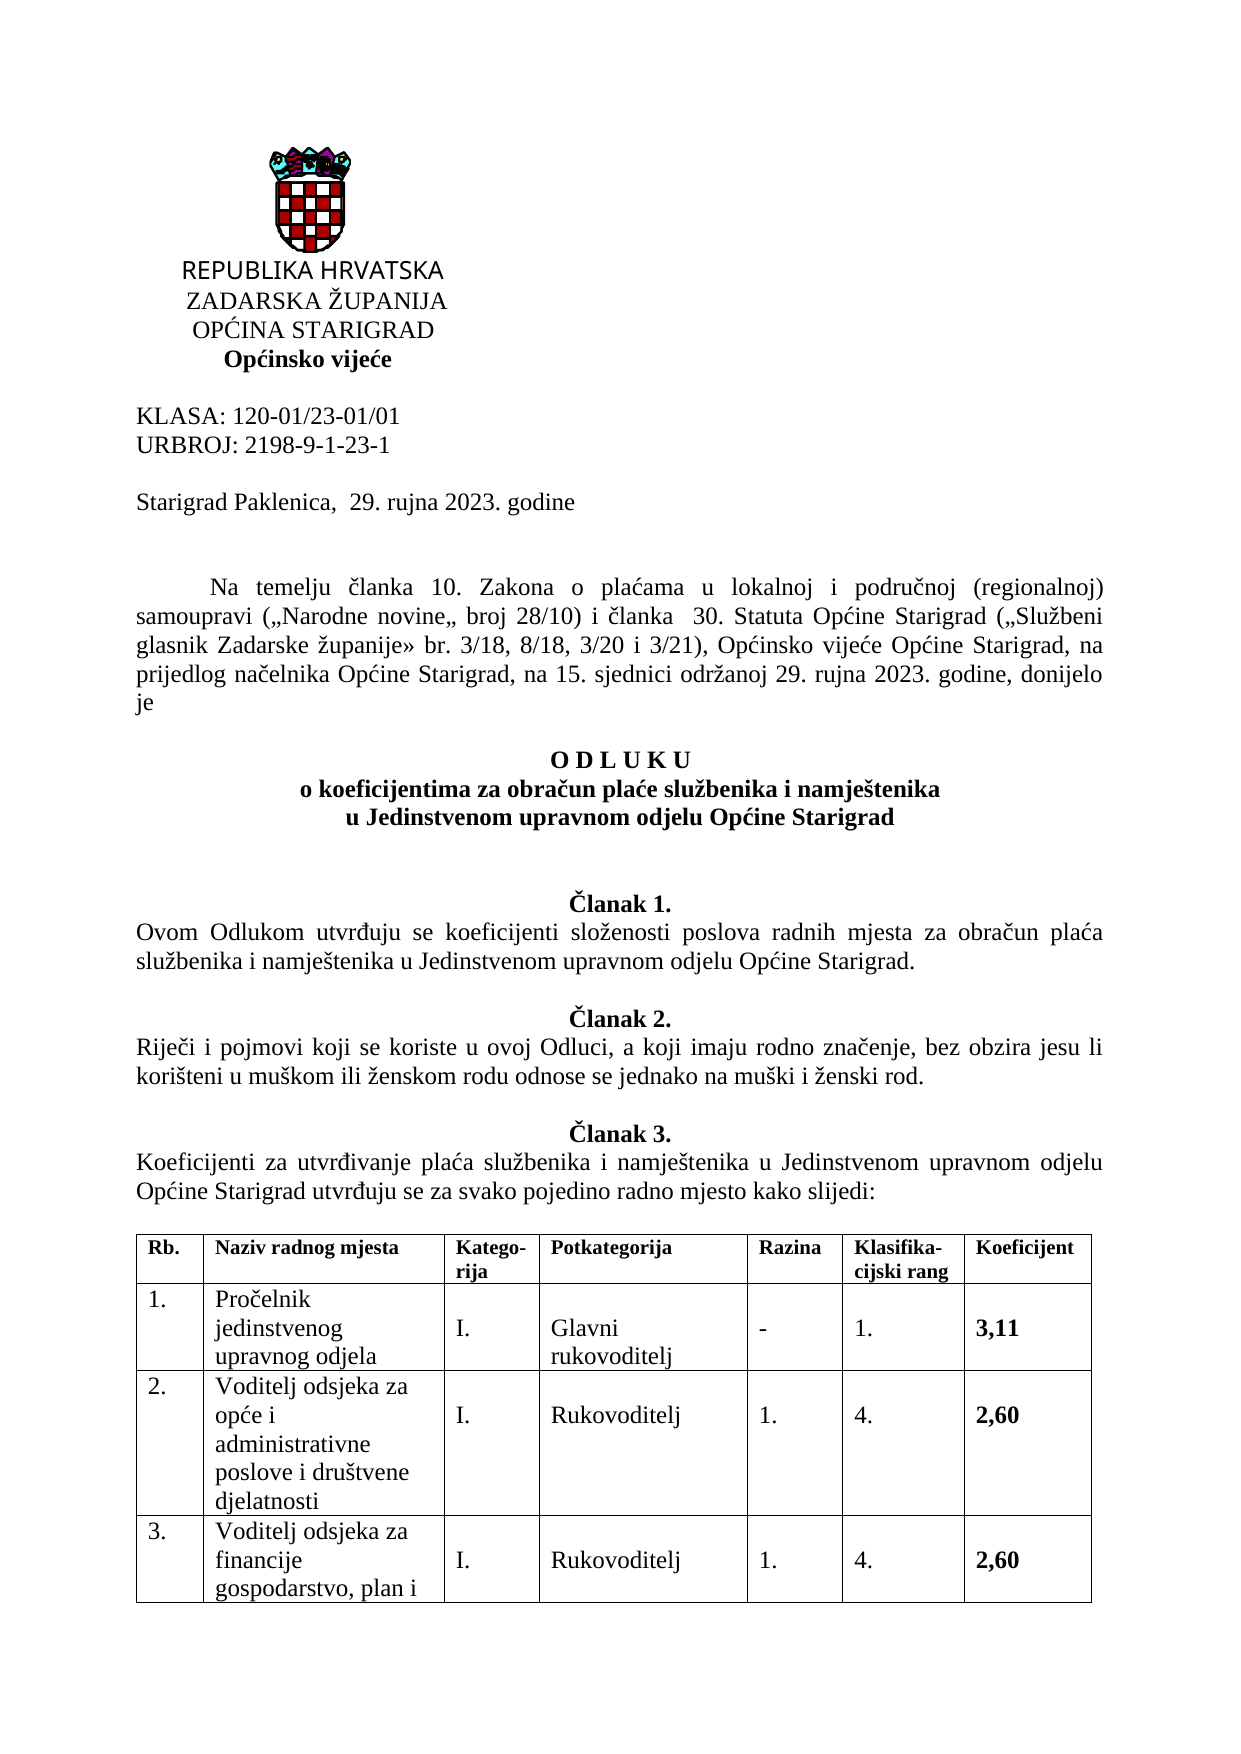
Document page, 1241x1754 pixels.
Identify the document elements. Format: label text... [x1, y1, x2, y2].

text OPĆINA STARIGRAD [136, 315, 1104, 344]
text KLASA: 120-01/23-01/01 [136, 401, 1104, 430]
table_cell 4. [843, 1371, 964, 1515]
table_cell I. [445, 1371, 539, 1515]
text ZADARSKA ŽUPANIJA [136, 286, 1104, 315]
text Članak 3. [136, 1119, 1104, 1147]
text URBROJ: 2198-9-1-23-1 [136, 430, 1104, 459]
table_cell 1. [748, 1371, 842, 1515]
text Članak 1. [136, 889, 1104, 917]
text Općinsko vijeće [136, 344, 1104, 373]
table_cell 3,11 [965, 1284, 1091, 1370]
table_cell 1. [137, 1284, 203, 1370]
table_cell 2. [137, 1371, 203, 1515]
table_cell 1. [748, 1516, 842, 1602]
table_cell Rukovoditelj [540, 1516, 747, 1602]
table_cell I. [445, 1516, 539, 1602]
table_cell Pročelnik jedinstvenog upravnog odjela [204, 1284, 444, 1370]
text u Jedinstvenom upravnom odjelu Općine Starigrad [136, 802, 1104, 831]
table_cell 2,60 [965, 1371, 1091, 1515]
table_cell 3. [137, 1516, 203, 1602]
text REPUBLIKA HRVATSKA [136, 252, 1104, 286]
table_cell 1. [843, 1284, 964, 1370]
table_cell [204, 1516, 444, 1602]
table_header Potkategorija [540, 1235, 747, 1283]
text Koeficijenti za utvrđivanje plaća službenika i namještenika u Jedinstvenom upravnom odjelu Općine Starigrad utvrđuju se za svako pojedino radno mjesto kako slijedi: [136, 1147, 1104, 1205]
table_cell 4. [843, 1516, 964, 1602]
text Riječi i pojmovi koji se koriste u ovoj Odluci, a koji imaju rodno značenje, bez obzira jesu li korišteni u muškom ili ženskom rodu odnose se jednako na muški i ženski rod. [136, 1032, 1104, 1090]
table_header Naziv radnog mjesta [204, 1235, 444, 1283]
text Na temelju članka 10. Zakona o plaćama u lokalnoj i područnoj (regionalnoj) samoupravi („Narodne novine„ broj 28/10) i članka 30. Statuta Općine Starigrad („Službeni glasnik Zadarske županije» br. 3/18, 8/18, 3/20 i 3/21), Općinsko vijeće Općine Starigrad, na prijedlog načelnika Općine Starigrad, na 15. sjednici održanoj 29. rujna 2023. godine, donijelo je [136, 572, 1104, 716]
text o koeficijentima za obračun plaće službenika i namještenika [136, 774, 1104, 802]
table_header Razina [748, 1235, 842, 1283]
text Ovom Odlukom utvrđuju se koeficijenti složenosti poslova radnih mjesta za obračun plaća službenika i namještenika u Jedinstvenom upravnom odjelu Općine Starigrad. [136, 917, 1104, 975]
text Članak 2. [136, 1004, 1104, 1032]
table_cell Voditelj odsjeka za opće i administrativne poslove i društvene djelatnosti [204, 1371, 444, 1515]
table_cell Glavni rukovoditelj [540, 1284, 747, 1370]
text Starigrad Paklenica, 29. rujna 2023. godine [136, 487, 1104, 516]
table_header Rb. [137, 1235, 203, 1283]
table_header Klasifika-cijski rang [843, 1235, 964, 1283]
table_header Koeficijent [965, 1235, 1091, 1283]
text O D L U K U [136, 745, 1104, 774]
table_header Katego- rija [445, 1235, 539, 1283]
table_cell - [748, 1284, 842, 1370]
table_cell 2,60 [965, 1516, 1091, 1602]
table_cell I. [445, 1284, 539, 1370]
table_cell Rukovoditelj [540, 1371, 747, 1515]
